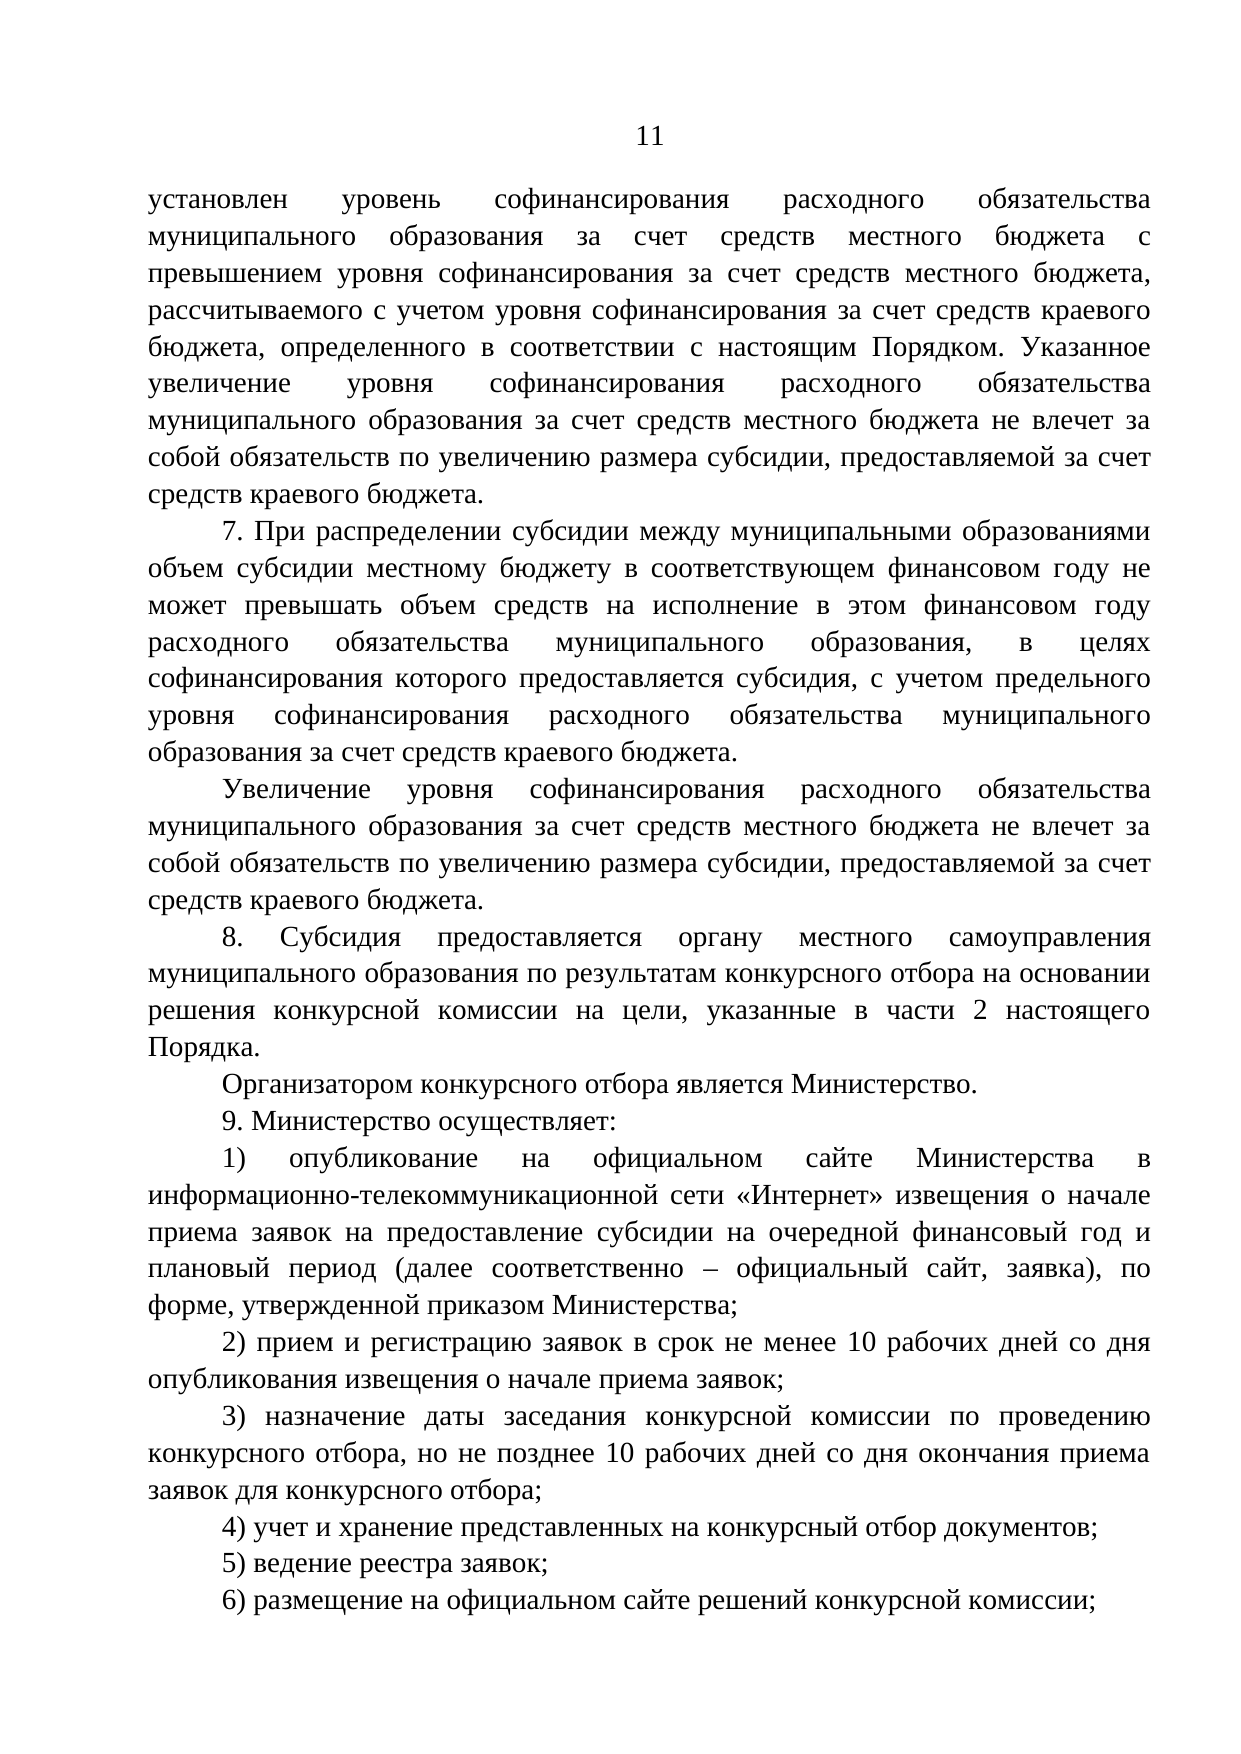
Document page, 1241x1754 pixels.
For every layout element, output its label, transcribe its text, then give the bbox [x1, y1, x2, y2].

text Увеличение уровня софинансирования расходного обязательства муниципального образования за счет средств местного бюджета не влечет за собой обязательств по увеличению размера субсидии, предоставляемой за счет средств краевого бюджета. [148, 771, 1152, 915]
text 3) назначение даты заседания конкурсной комиссии по проведению конкурсного отбора, но не позднее 10 рабочих дней со дня окончания приема заявок для конкурсного отбора; [148, 1398, 1152, 1505]
text 7. При распределении субсидии между муниципальными образованиями объем субсидии местному бюджету в соответствующем финансовом году не может превышать объем средств на исполнение в этом финансовом году расходного обязательства муниципального образования, в целях софинансирования которого предоставляется субсидия, с учетом предельного уровня софинансирования расходного обязательства муниципального образования за счет средств краевого бюджета. [148, 513, 1152, 768]
text 4) учет и хранение представленных на конкурсный отбор документов; [148, 1509, 1152, 1542]
text 2) прием и регистрацию заявок в срок не менее 10 рабочих дней со дня опубликования извещения о начале приема заявок; [148, 1324, 1152, 1395]
text 6) размещение на официальном сайте решений конкурсной комиссии; [148, 1582, 1152, 1616]
text Организатором конкурсного отбора является Министерство. [148, 1066, 1152, 1100]
text 9. Министерство осуществляет: [148, 1103, 1152, 1137]
text 5) ведение реестра заявок; [148, 1546, 1152, 1579]
text 1) опубликование на официальном сайте Министерства в информационно-телекоммуникационной сети «Интернет» извещения о начале приема заявок на предоставление субсидии на очередной финансовый год и плановый период (далее соответственно – официальный сайт, заявка), по форме, утвержденной приказом Министерства; [148, 1140, 1152, 1321]
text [148, 181, 1152, 510]
text 8. Субсидия предоставляется органу местного самоуправления муниципального образования по результатам конкурсного отбора на основании решения конкурсной комиссии на цели, указанные в части 2 настоящего Порядка. [148, 919, 1152, 1063]
